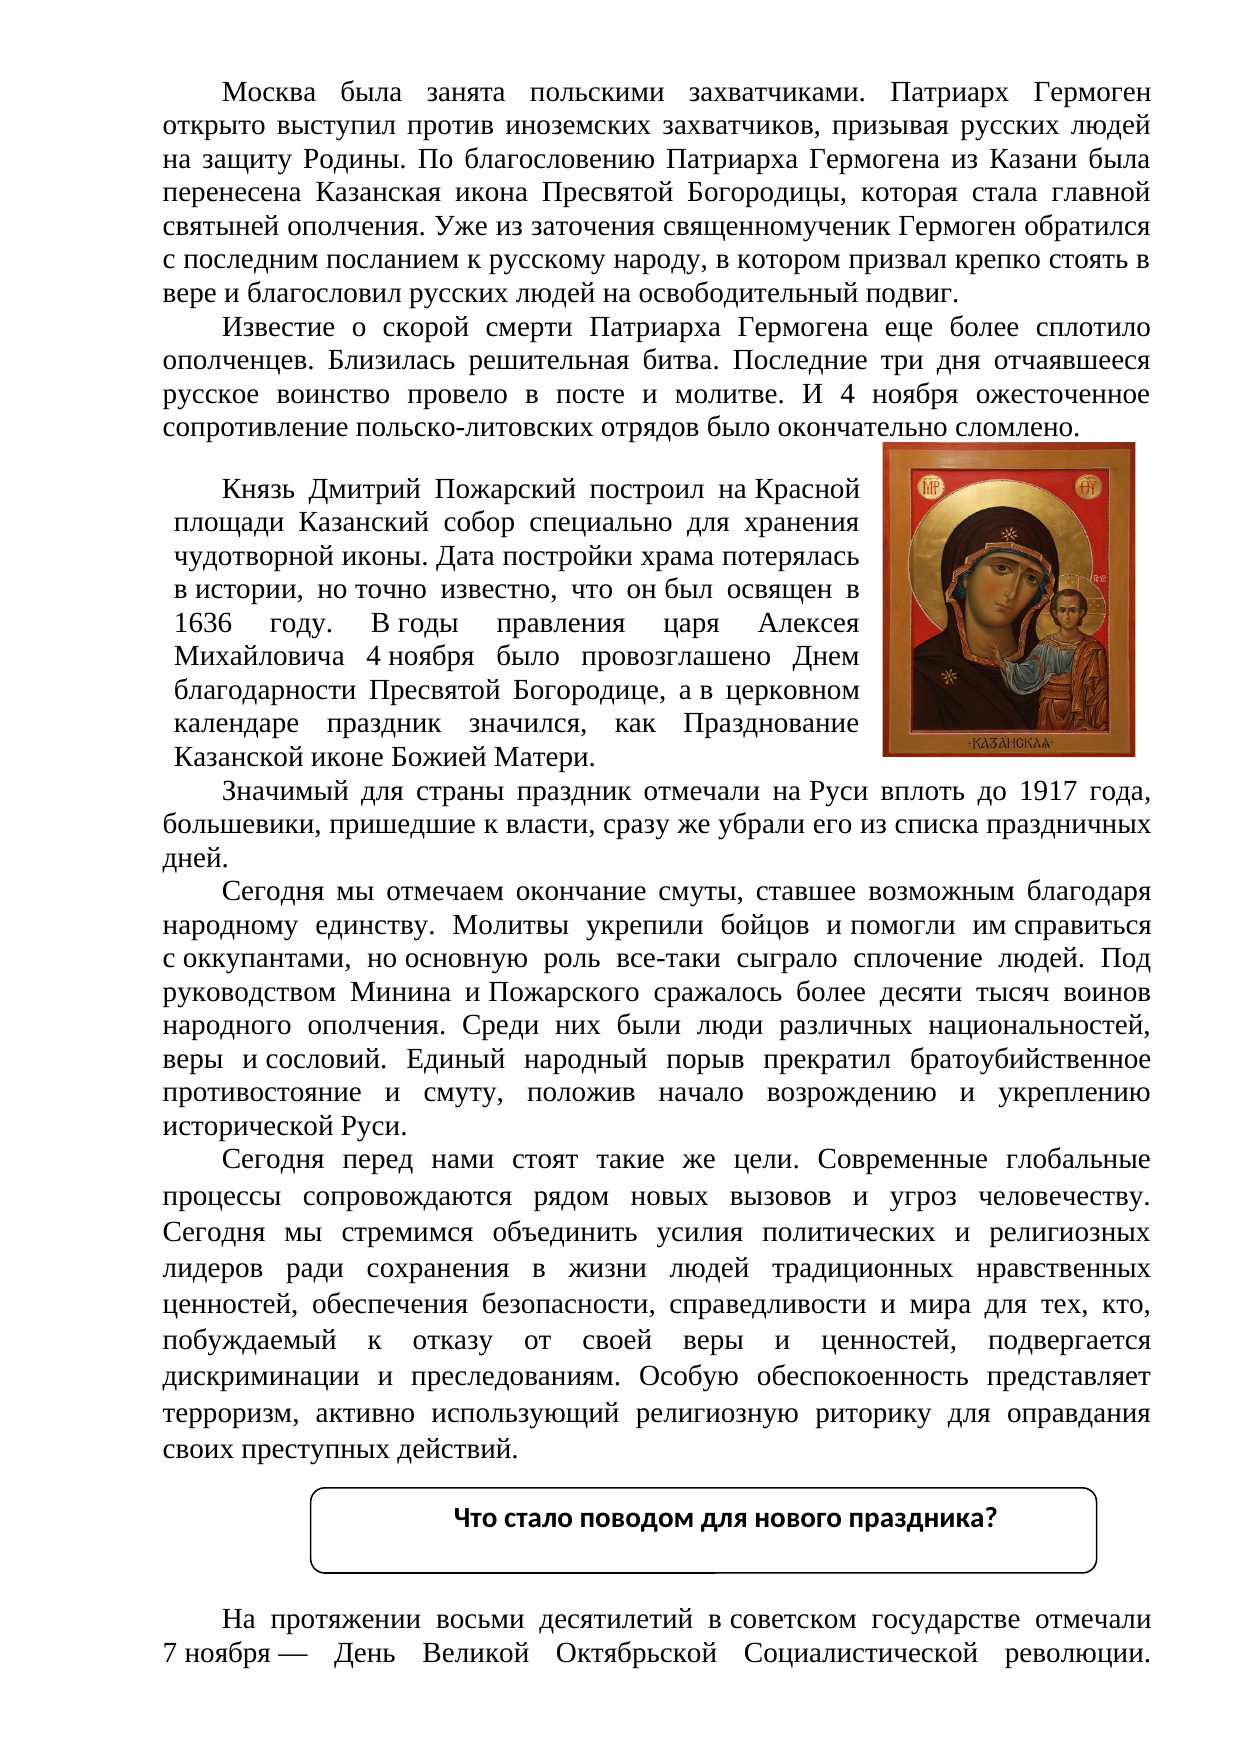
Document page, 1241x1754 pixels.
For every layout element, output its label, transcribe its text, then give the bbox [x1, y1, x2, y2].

text Москва была занята польскими захватчиками. Патриарх Гермоген открыто выступил против иноземских захватчиков, призывая русских людей на защиту Родины. По благословению Патриарха Гермогена из Казани была перенесена Казанская икона Пресвятой Богородицы, которая стала главной святыней ополчения. Уже из заточения священномученик Гермоген обратился с последним посланием к русскому народу, в котором призвал крепко стоять в вере и благословил русских людей на освободительный подвиг. [162, 74, 1152, 309]
text Значимый для страны праздник отмечали на Руси вплоть до 1917 года, большевики, пришедшие к власти, сразу же убрали его из списка праздничных дней. [162, 773, 1152, 873]
text Сегодня перед нами стоят такие же цели. Современные глобальные процессы сопровождаются рядом новых вызовов и угроз человечеству. Сегодня мы стремимся объединить усилия политических и религиозных лидеров ради сохранения в жизни людей традиционных нравственных ценностей, обеспечения безопасности, справедливости и мира для тех, кто, побуждаемый к отказу от своей веры и ценностей, подвергается дискриминации и преследованиям. Особую обеспокоенность представляет терроризм, активно использующий религиозную риторику для оправдания своих преступных действий. [162, 1142, 1152, 1464]
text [162, 1601, 1152, 1668]
picture [882, 442, 1136, 757]
table_header [871, 443, 1137, 773]
text Сегодня мы отмечаем окончание смуты, ставшее возможным благодаря народному единству. Молитвы укрепили бойцов и помогли им справиться с оккупантами, но основную роль все-таки сыграло сплочение людей. Под руководством Минина и Пожарского сражалось более десяти тысяч воинов народного ополчения. Среди них были люди различных национальностей, веры и сословий. Единый народный порыв прекратил братоубийственное противостояние и смуту, положив начало возрождению и укреплению исторической Руси. [162, 873, 1152, 1142]
table_header Князь Дмитрий Пожарский построил на Красной площади Казанский собор специально для хранения чудотворной иконы. Дата постройки храма потерялась в истории, но точно известно, что он был освящен в 1636 году. В годы правления царя Алексея Михайловича 4 ноября было провозглашено Днем благодарности Пресвятой Богородице, а в церковном календаре праздник значился, как Празднование Казанской иконе Божией Матери. [163, 443, 871, 773]
text Известие о скорой смерти Патриарха Гермогена еще более сплотило ополченцев. Близилась решительная битва. Последние три дня отчаявшееся русское воинство провело в посте и молитве. И 4 ноября ожесточенное сопротивление польско-литовских отрядов было окончательно сломлено. [162, 309, 1152, 443]
